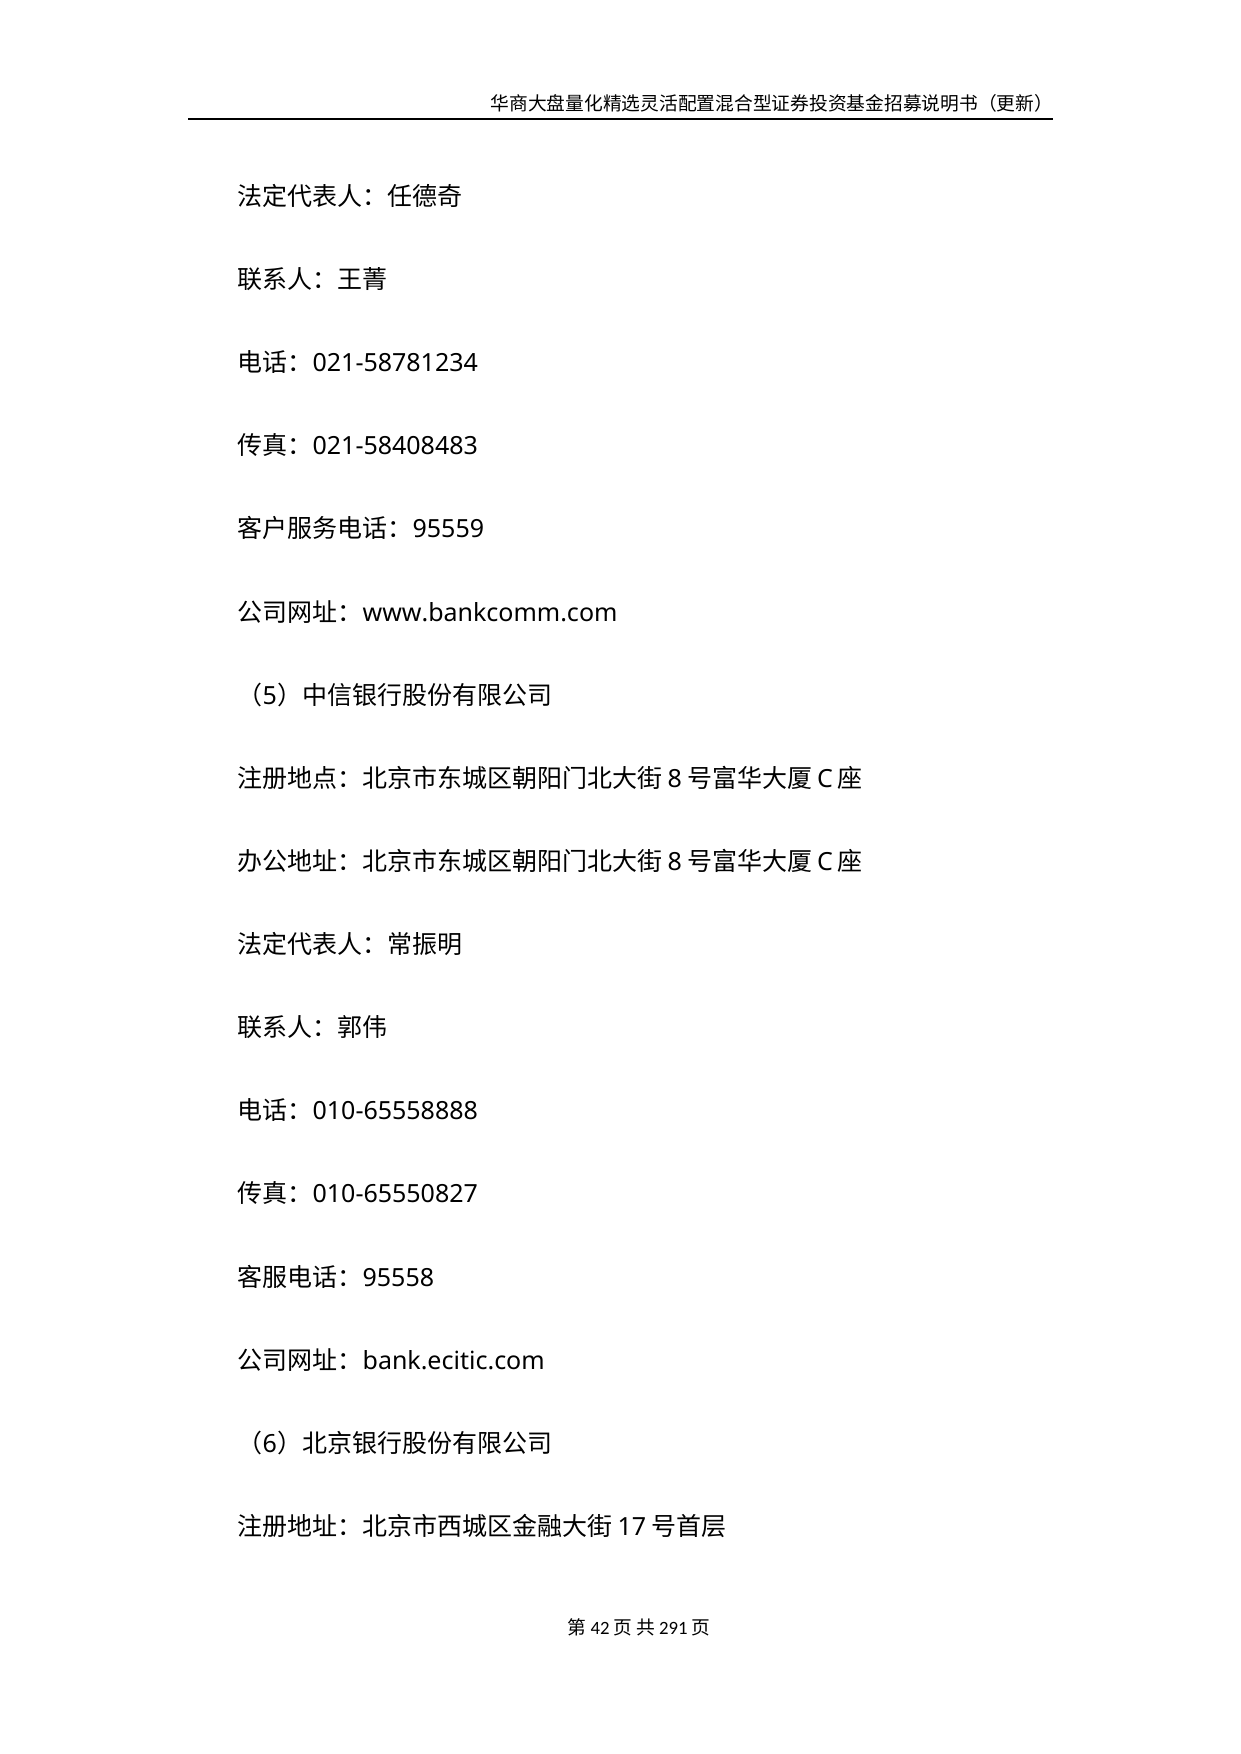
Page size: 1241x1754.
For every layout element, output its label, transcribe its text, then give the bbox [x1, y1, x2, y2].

text 公司网址：www.bankcomm.com [187, 578, 1053, 643]
text 联系人：郭伟 [187, 993, 1053, 1058]
text （5）中信银行股份有限公司 [187, 661, 1053, 726]
text 办公地址：北京市东城区朝阳门北大街8号富华大厦C座 [187, 827, 1053, 892]
text 客服电话：95558 [187, 1243, 1053, 1308]
text 传真：021-58408483 [187, 411, 1053, 476]
text 传真：010-65550827 [187, 1159, 1053, 1224]
text 电话：021-58781234 [187, 328, 1053, 393]
text 注册地址：北京市西城区金融大街17号首层 [187, 1492, 1053, 1557]
text 法定代表人：常振明 [187, 910, 1053, 975]
text 注册地点：北京市东城区朝阳门北大街8号富华大厦C座 [187, 744, 1053, 809]
text 客户服务电话：95559 [187, 494, 1053, 559]
text 公司网址：bank.ecitic.com [187, 1326, 1053, 1391]
text （6）北京银行股份有限公司 [187, 1409, 1053, 1474]
text 法定代表人：任德奇 [187, 162, 1053, 227]
text 联系人：王菁 [187, 245, 1053, 310]
text 电话：010-65558888 [187, 1076, 1053, 1141]
